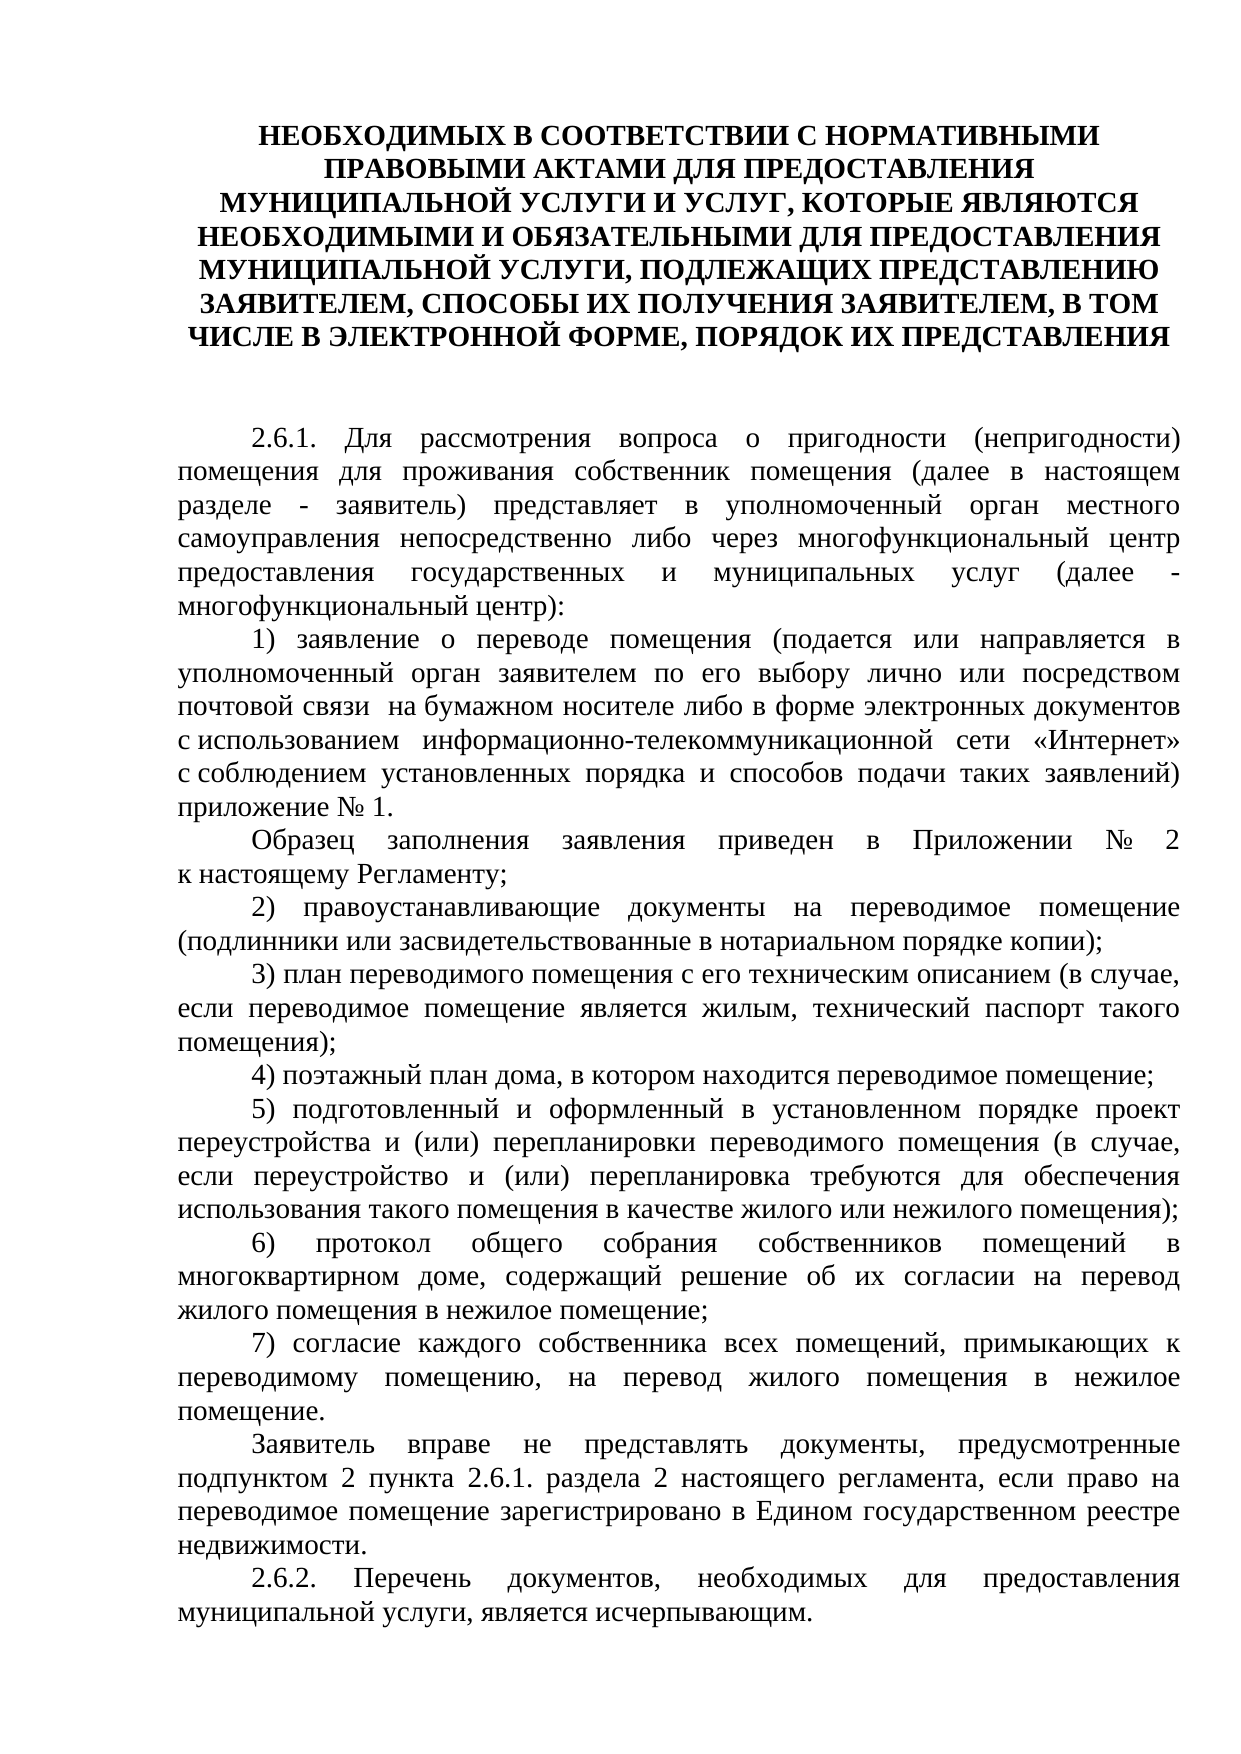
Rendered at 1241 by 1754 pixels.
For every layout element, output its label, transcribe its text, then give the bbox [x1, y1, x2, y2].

text 7) согласие каждого собственника всех помещений, примыкающих к переводимому помещению, на перевод жилого помещения в нежилое помещение. [177, 1326, 1181, 1426]
text Образец заполнения заявления приведен в Приложении № 2 к настоящему Регламенту; [177, 822, 1181, 889]
text ЗАЯВИТЕЛЕМ, СПОСОБЫ ИХ ПОЛУЧЕНИЯ ЗАЯВИТЕЛЕМ, В ТОМ ЧИСЛЕ В ЭЛЕКТРОННОЙ ФОРМЕ, ПОРЯДОК ИХ ПРЕДСТАВЛЕНИЯ [177, 286, 1181, 353]
text Заявитель вправе не представлять документы, предусмотренные подпунктом 2 пункта 2.6.1. раздела 2 настоящего регламента, если право на переводимое помещение зарегистрировано в Едином государственном реестре недвижимости. [177, 1426, 1181, 1560]
text 3) план переводимого помещения с его техническим описанием (в случае, если переводимое помещение является жилым, технический паспорт такого помещения); [177, 957, 1181, 1057]
text МУНИЦИПАЛЬНОЙ УСЛУГИ И УСЛУГ, КОТОРЫЕ ЯВЛЯЮТСЯ [177, 185, 1181, 219]
text 1) заявление о переводе помещения (подается или направляется в уполномоченный орган заявителем по его выбору лично или посредством почтовой связи на бумажном носителе либо в форме электронных документов с использованием информационно-телекоммуникационной сети «Интернет» с соблюдением установленных порядка и способов подачи таких заявлений) приложение № 1. [177, 621, 1181, 822]
text НЕОБХОДИМЫМИ И ОБЯЗАТЕЛЬНЫМИ ДЛЯ ПРЕДОСТАВЛЕНИЯ МУНИЦИПАЛЬНОЙ УСЛУГИ, ПОДЛЕЖАЩИХ ПРЕДСТАВЛЕНИЮ [177, 219, 1181, 286]
text 6) протокол общего собрания собственников помещений в многоквартирном доме, содержащий решение об их согласии на перевод жилого помещения в нежилое помещение; [177, 1225, 1181, 1326]
text 2.6.2. Перечень документов, необходимых для предоставления муниципальной услуги, является исчерпывающим. [177, 1560, 1181, 1627]
text 2) правоустанавливающие документы на переводимое помещение (подлинники или засвидетельствованные в нотариальном порядке копии); [177, 889, 1181, 957]
text ПРАВОВЫМИ АКТАМИ ДЛЯ ПРЕДОСТАВЛЕНИЯ [177, 152, 1181, 185]
text 2.6.1. Для рассмотрения вопроса о пригодности (непригодности) помещения для проживания собственник помещения (далее в настоящем разделе - заявитель) представляет в уполномоченный орган местного самоуправления непосредственно либо через многофункциональный центр предоставления государственных и муниципальных услуг (далее - многофункциональный центр): [177, 420, 1181, 621]
text НЕОБХОДИМЫХ В СООТВЕТСТВИИ С НОРМАТИВНЫМИ [177, 118, 1181, 152]
text 5) подготовленный и оформленный в установленном порядке проект переустройства и (или) перепланировки переводимого помещения (в случае, если переустройство и (или) перепланировка требуются для обеспечения использования такого помещения в качестве жилого или нежилого помещения); [177, 1091, 1181, 1225]
text 4) поэтажный план дома, в котором находится переводимое помещение; [177, 1057, 1181, 1091]
